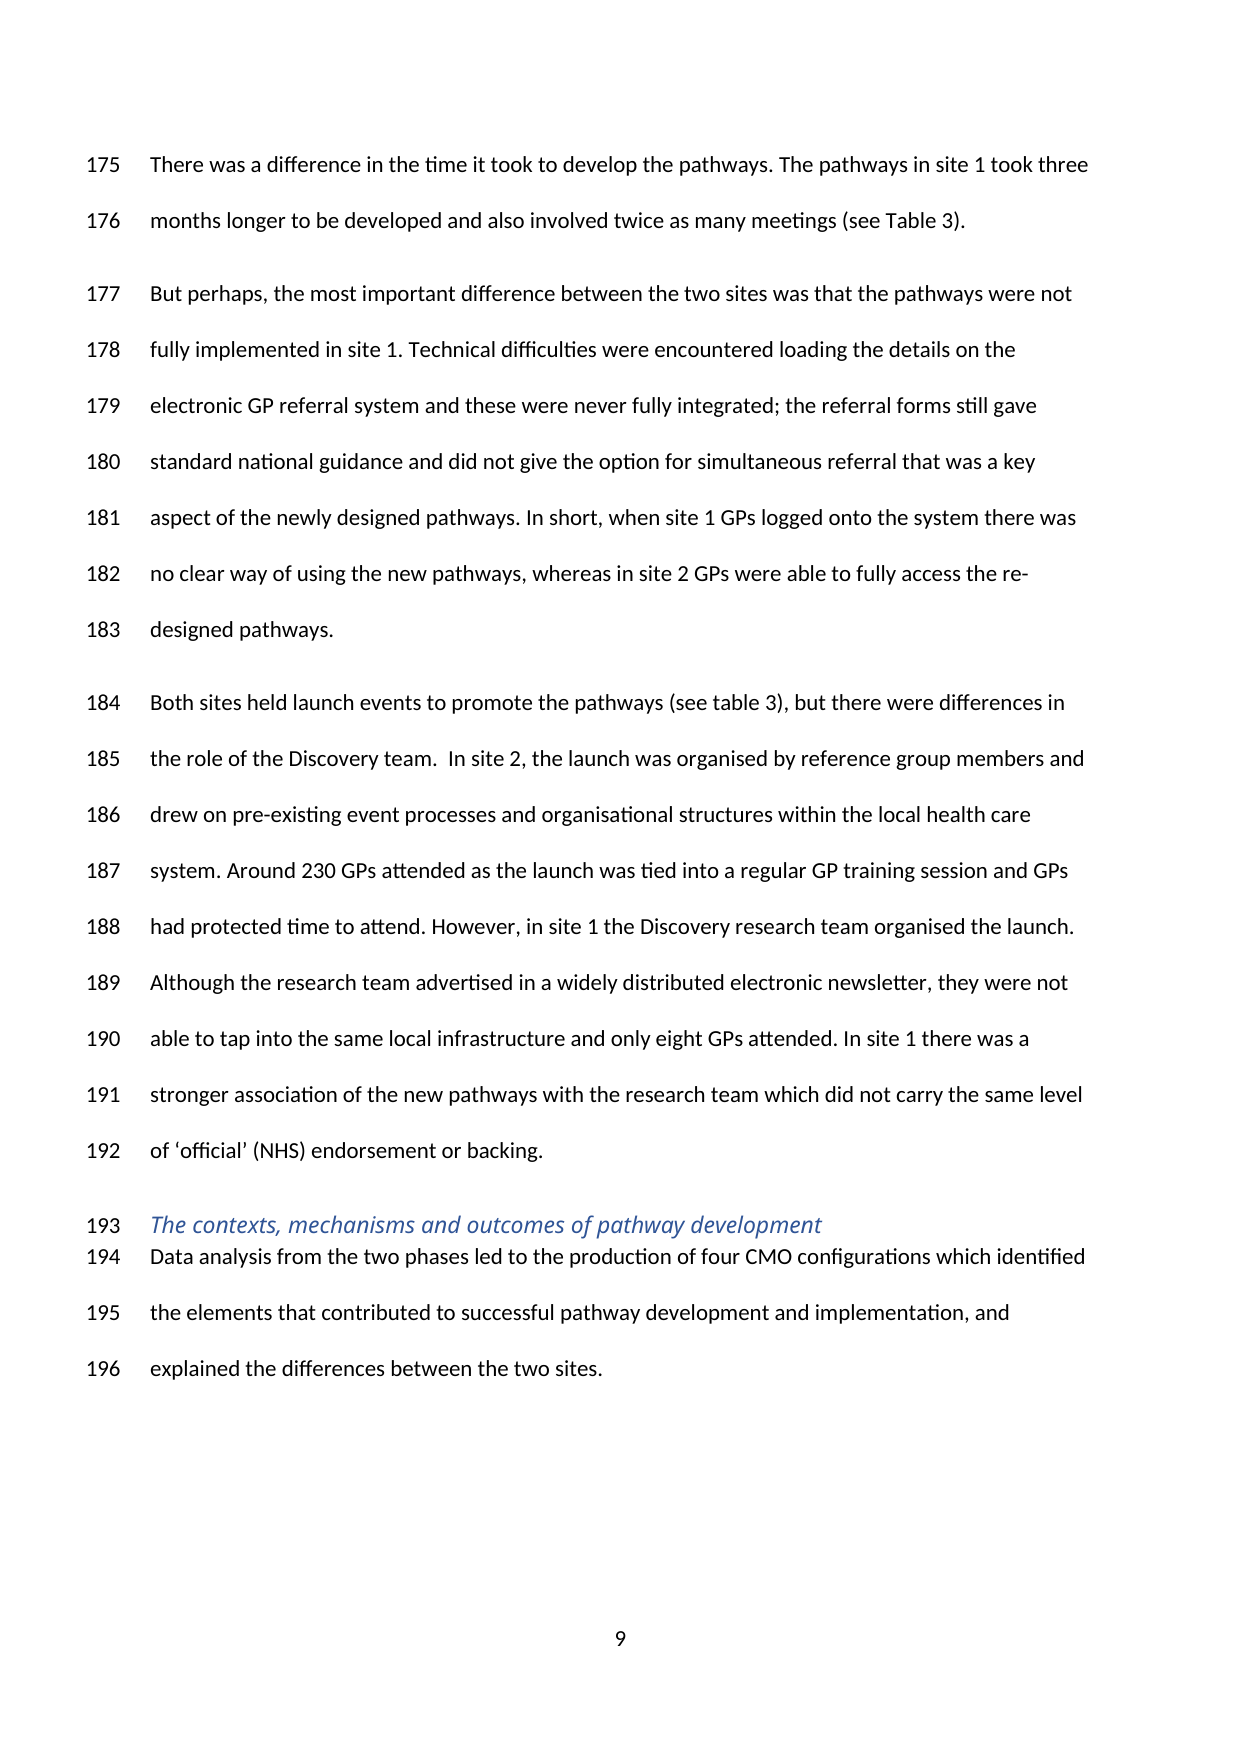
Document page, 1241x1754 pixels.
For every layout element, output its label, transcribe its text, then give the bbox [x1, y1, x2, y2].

subtitle The contexts, mechanisms and outcomes of pathway development [150, 1209, 1090, 1240]
text Data analysis from the two phases led to the production of four CMO configurations which identified the elements that contributed to successful pathway development and implementation, and explained the differences between the two sites. [150, 1242, 1090, 1383]
text Both sites held launch events to promote the pathways (see table 3), but there were differences in the role of the Discovery team. In site 2, the launch was organised by reference group members and drew on pre-existing event processes and organisational structures within the local health care system. Around 230 GPs attended as the launch was tied into a regular GP training session and GPs had protected time to attend. However, in site 1 the Discovery research team organised the launch. Although the research team advertised in a widely distributed electronic newsletter, they were not able to tap into the same local infrastructure and only eight GPs attended. In site 1 there was a stronger association of the new pathways with the research team which did not carry the same level of ‘official’ (NHS) endorsement or backing. [150, 688, 1090, 1164]
text But perhaps, the most important difference between the two sites was that the pathways were not fully implemented in site 1. Technical difficulties were encountered loading the details on the electronic GP referral system and these were never fully integrated; the referral forms still gave standard national guidance and did not give the option for simultaneous referral that was a key aspect of the newly designed pathways. In short, when site 1 GPs logged onto the system there was no clear way of using the new pathways, whereas in site 2 GPs were able to fully access the re-designed pathways. [150, 279, 1090, 643]
text There was a difference in the time it took to develop the pathways. The pathways in site 1 took three months longer to be developed and also involved twice as many meetings (see Table 3). [150, 150, 1090, 234]
